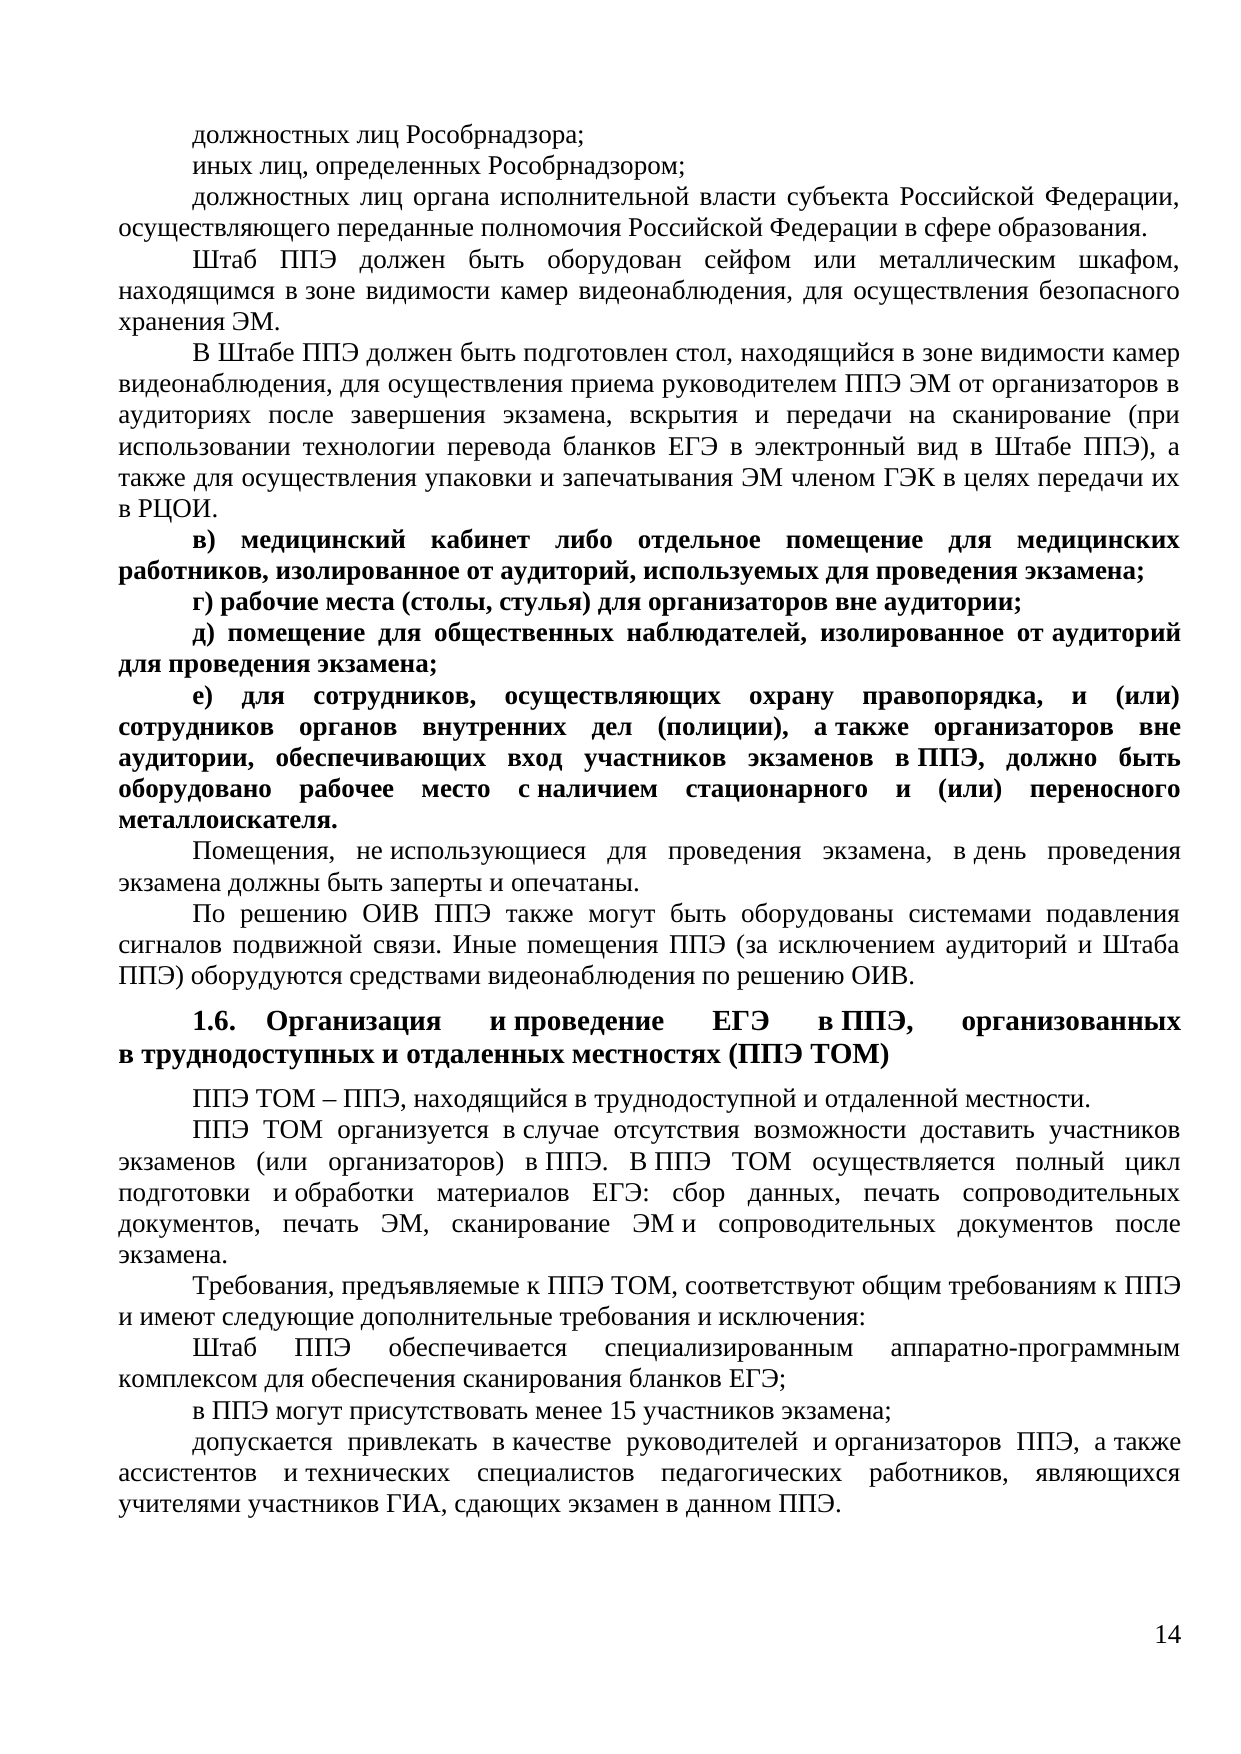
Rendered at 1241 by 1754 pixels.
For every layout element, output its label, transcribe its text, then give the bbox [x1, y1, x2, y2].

text Организация и проведение ЕГЭ в ППЭ, организованных в труднодоступных и отдаленных местностях (ППЭ ТОМ) [118, 1003, 1181, 1070]
text Помещения, не использующиеся для проведения экзамена, в день проведения экзамена должны быть заперты и опечатаны. [118, 834, 1181, 897]
text Требования, предъявляемые к ППЭ ТОМ, соответствуют общим требованиям к ППЭ и имеют следующие дополнительные требования и исключения: [118, 1269, 1181, 1331]
text допускается привлекать в качестве руководителей и организаторов ППЭ, а также ассистентов и технических специалистов педагогических работников, являющихся учителями участников ГИА, сдающих экзамен в данном ППЭ. [118, 1425, 1181, 1518]
text По решению ОИВ ППЭ также могут быть оборудованы системами подавления сигналов подвижной связи. Иные помещения ППЭ (за исключением аудиторий и Штаба ППЭ) оборудуются средствами видеонаблюдения по решению ОИВ. [118, 897, 1181, 990]
text е) для сотрудников, осуществляющих охрану правопорядка, и (или) сотрудников органов внутренних дел (полиции), а также организаторов вне аудитории, обеспечивающих вход участников экзаменов в ППЭ, должно быть оборудовано рабочее место с наличием стационарного и (или) переносного металлоискателя. [118, 679, 1181, 834]
text Штаб ППЭ должен быть оборудован сейфом или металлическим шкафом, находящимся в зоне видимости камер видеонаблюдения, для осуществления безопасного хранения ЭМ. [118, 243, 1181, 336]
text В Штабе ППЭ должен быть подготовлен стол, находящийся в зоне видимости камер видеонаблюдения, для осуществления приема руководителем ППЭ ЭМ от организаторов в аудиториях после завершения экзамена, вскрытия и передачи на сканирование (при использовании технологии перевода бланков ЕГЭ в электронный вид в Штабе ППЭ), а также для осуществления упаковки и запечатывания ЭМ членом ГЭК в целях передачи их в РЦОИ. [118, 336, 1181, 523]
text ППЭ ТОМ организуется в случае отсутствия возможности доставить участников экзаменов (или организаторов) в ППЭ. В ППЭ ТОМ осуществляется полный цикл подготовки и обработки материалов ЕГЭ: сбор данных, печать сопроводительных документов, печать ЭМ, сканирование ЭМ и сопроводительных документов после экзамена. [118, 1113, 1181, 1269]
text иных лиц, определенных Рособрнадзором; [118, 149, 1181, 180]
text ППЭ ТОМ – ППЭ, находящийся в труднодоступной и отдаленной местности. [118, 1082, 1181, 1113]
text г) рабочие места (столы, стулья) для организаторов вне аудитории; [118, 585, 1181, 616]
text должностных лиц органа исполнительной власти субъекта Российской Федерации, осуществляющего переданные полномочия Российской Федерации в сфере образования. [118, 180, 1181, 243]
text д) помещение для общественных наблюдателей, изолированное от аудиторий для проведения экзамена; [118, 616, 1181, 679]
text Штаб ППЭ обеспечивается специализированным аппаратно-программным комплексом для обеспечения сканирования бланков ЕГЭ; [118, 1331, 1181, 1394]
text должностных лиц Рособрнадзора; [118, 118, 1181, 149]
text в) медицинский кабинет либо отдельное помещение для медицинских работников, изолированное от аудиторий, используемых для проведения экзамена; [118, 523, 1181, 585]
text в ППЭ могут присутствовать менее 15 участников экзамена; [118, 1394, 1181, 1425]
